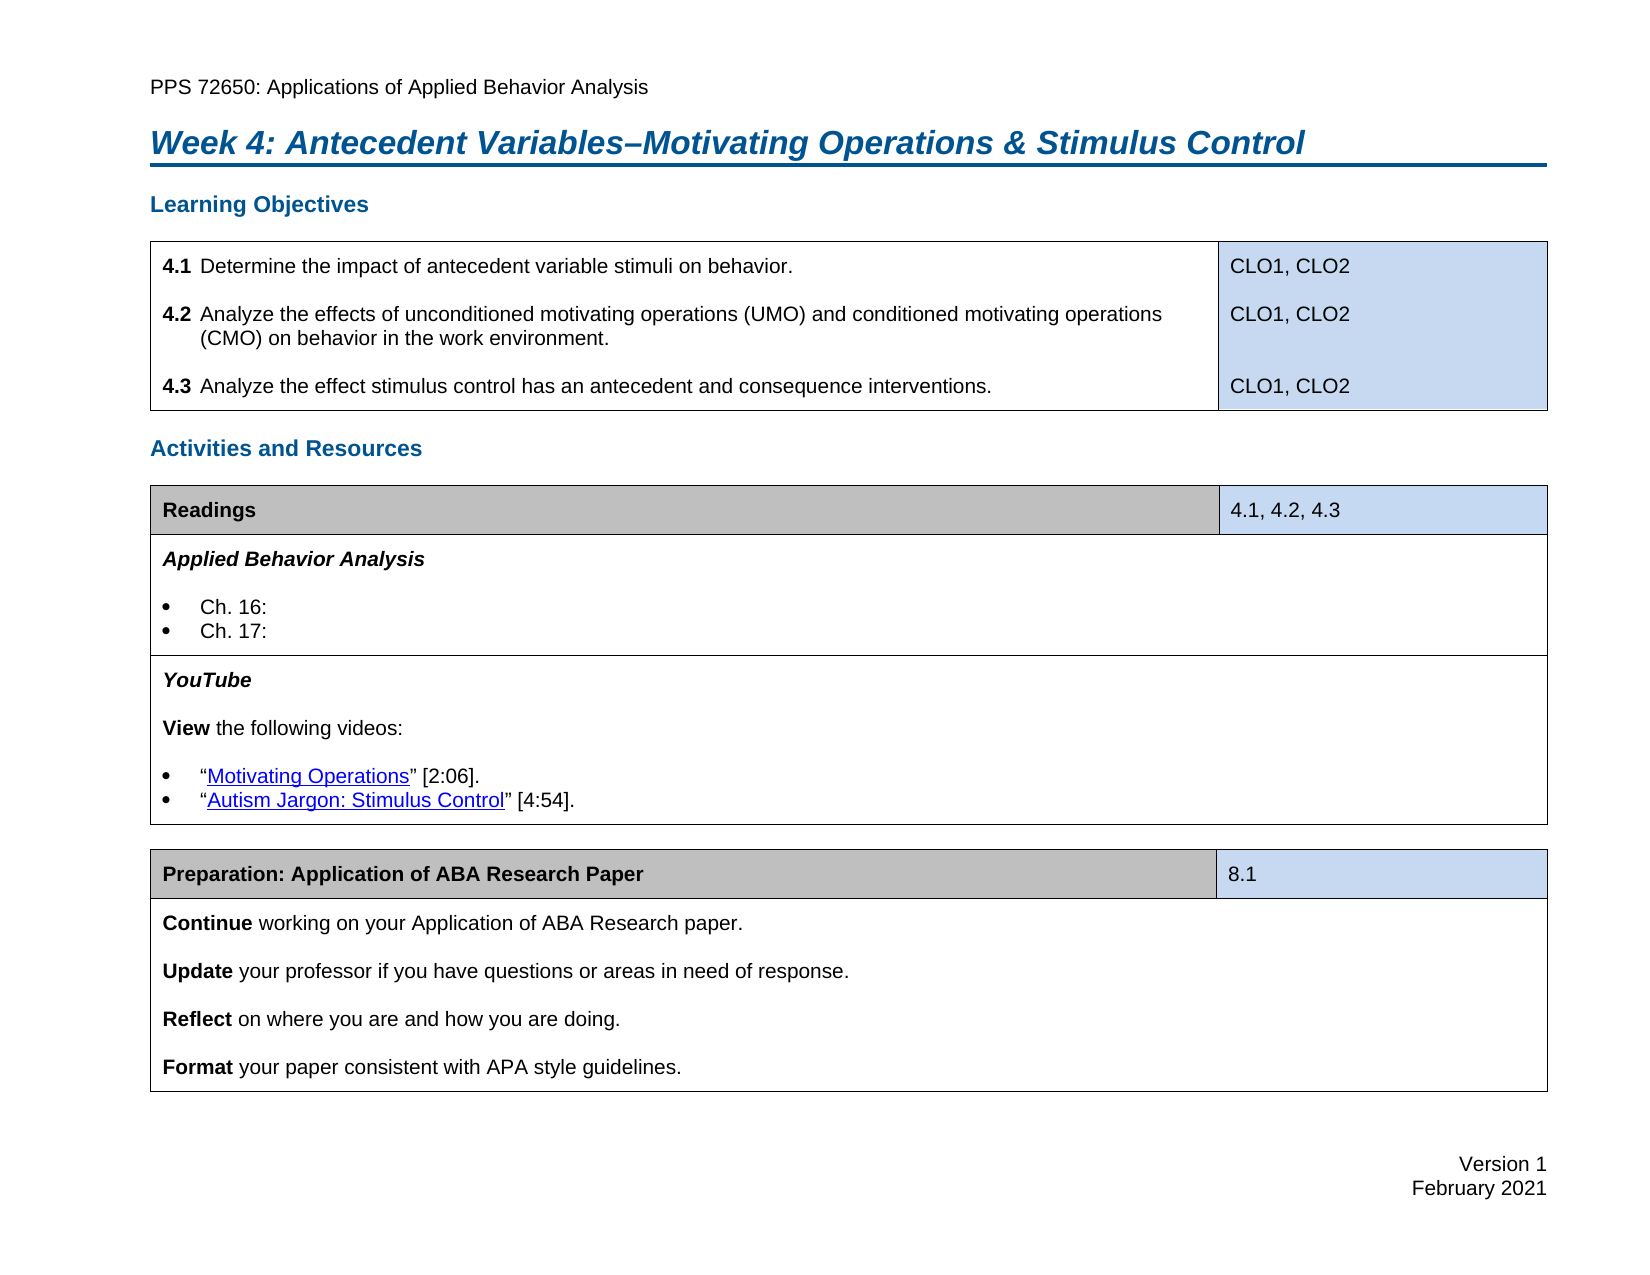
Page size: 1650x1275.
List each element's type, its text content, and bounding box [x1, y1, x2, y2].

table_header 4.1, 4.2, 4.3 [1220, 486, 1547, 534]
table_cell Continue working on your Application of ABA Research paper. Update your professor if you have questions or areas in need of response. Reflect on where you are and how you are doing. Format your paper consistent with APA style guidelines. [151, 899, 1547, 1091]
table_cell YouTube View the following videos: “Motivating Operations” [2:06]. “Autism Jargon: Stimulus Control” [4:54]. [151, 656, 1547, 824]
table_header Preparation: Application of ABA Research Paper [151, 850, 1216, 898]
table_header Readings [151, 486, 1219, 534]
subtitle Activities and Resources [150, 434, 1547, 461]
table_cell Analyze the effects of unconditioned motivating operations (UMO) and conditioned motivating operations (CMO) on behavior in the work environment. [151, 290, 1218, 362]
table_header Determine the impact of antecedent variable stimuli on behavior. [151, 242, 1218, 290]
table_header 8.1 [1217, 850, 1547, 898]
table_cell Analyze the effect stimulus control has an antecedent and consequence interventions. [151, 362, 1218, 409]
table_cell CLO1, CLO2 [1219, 362, 1547, 409]
table_cell CLO1, CLO2 [1219, 290, 1547, 362]
table_cell Applied Behavior Analysis Ch. 16: Ch. 17: [151, 535, 1547, 655]
table_header CLO1, CLO2 [1219, 242, 1547, 290]
subtitle Week 4: Antecedent Variables–Motivating Operations & Stimulus Control [150, 123, 1547, 163]
subtitle Learning Objectives [150, 191, 1547, 217]
